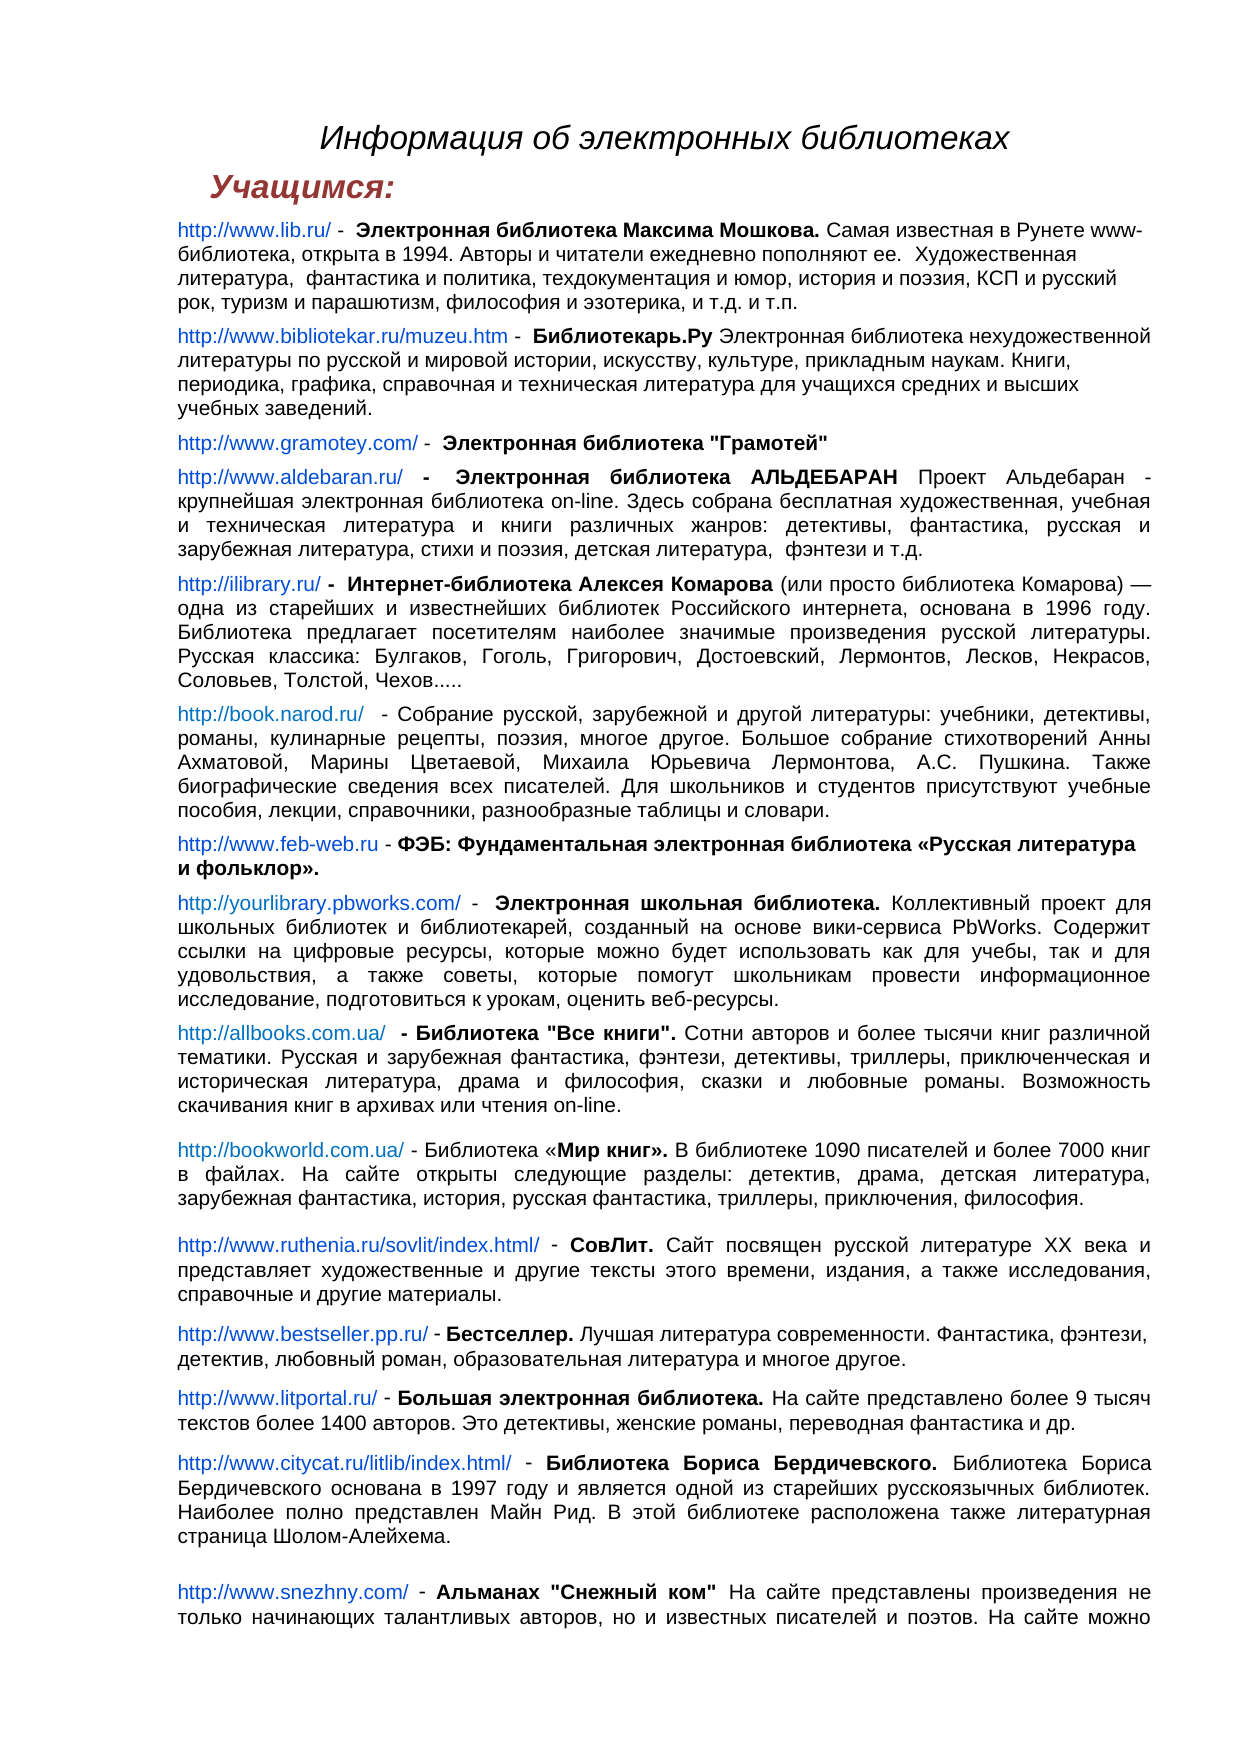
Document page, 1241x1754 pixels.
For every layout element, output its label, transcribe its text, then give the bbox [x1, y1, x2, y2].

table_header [177, 167, 1152, 1629]
text Информация об электронных библиотеках [177, 118, 1152, 157]
